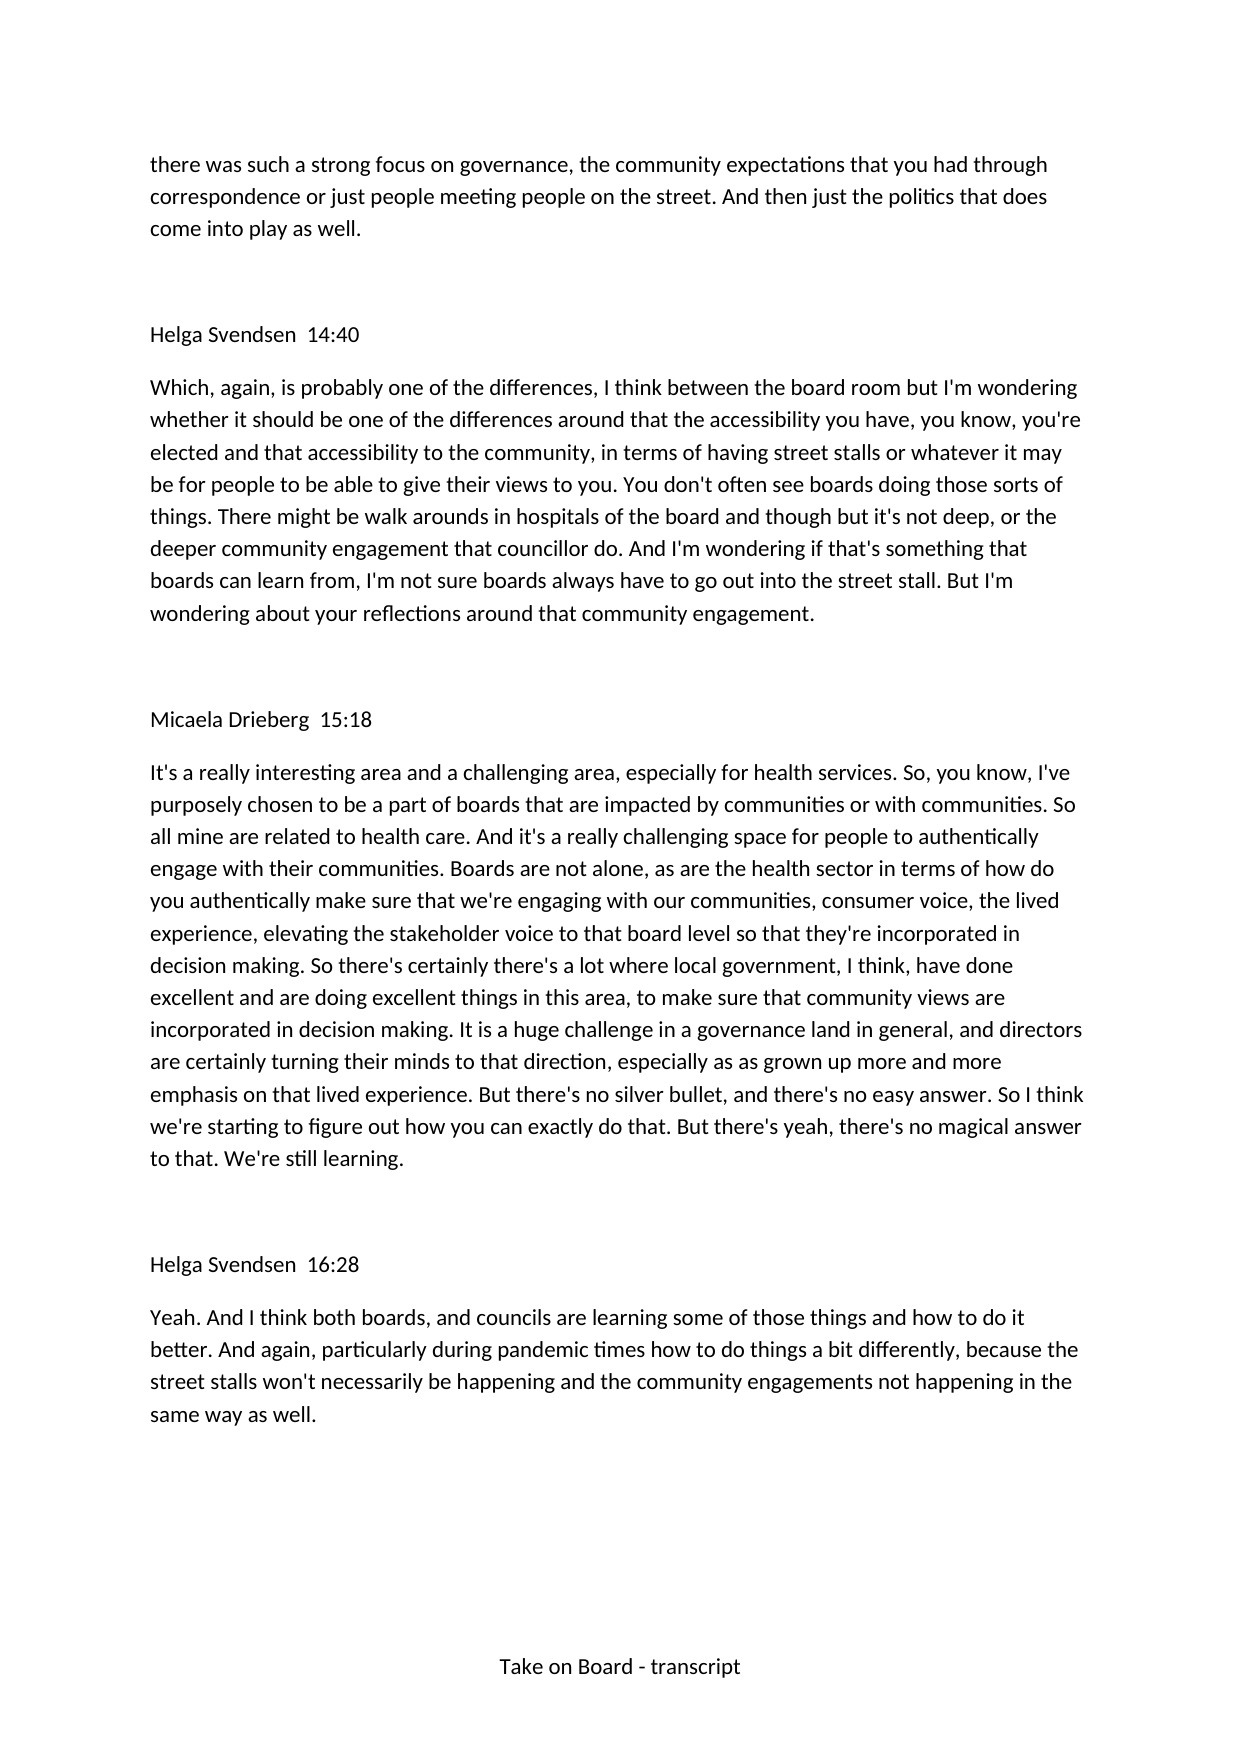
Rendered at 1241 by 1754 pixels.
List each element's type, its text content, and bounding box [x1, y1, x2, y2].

text Yeah. And I think both boards, and councils are learning some of those things and how to do it better. And again, particularly during pandemic times how to do things a bit differently, because the street stalls won't necessarily be happening and the community engagements not happening in the same way as well. [150, 1303, 1090, 1428]
text Helga Svendsen 16:28 [150, 1250, 1090, 1278]
text It's a really interesting area and a challenging area, especially for health services. So, you know, I've purposely chosen to be a part of boards that are impacted by communities or with communities. So all mine are related to health care. And it's a really challenging space for people to authentically engage with their communities. Boards are not alone, as are the health sector in terms of how do you authentically make sure that we're engaging with our communities, consumer voice, the lived experience, elevating the stakeholder voice to that board level so that they're incorporated in decision making. So there's certainly there's a lot where local government, I think, have done excellent and are doing excellent things in this area, to make sure that community views are incorporated in decision making. It is a huge challenge in a governance land in general, and directors are certainly turning their minds to that direction, especially as as grown up more and more emphasis on that lived experience. But there's no silver bullet, and there's no easy answer. So I think we're starting to figure out how you can exactly do that. But there's yeah, there's no magical answer to that. We're still learning. [150, 758, 1090, 1172]
text Micaela Drieberg 15:18 [150, 705, 1090, 733]
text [150, 150, 1090, 242]
text Helga Svendsen 14:40 [150, 320, 1090, 348]
text Which, again, is probably one of the differences, I think between the board room but I'm wondering whether it should be one of the differences around that the accessibility you have, you know, you're elected and that accessibility to the community, in terms of having street stalls or whatever it may be for people to be able to give their views to you. You don't often see boards doing those sorts of things. There might be walk arounds in hospitals of the board and though but it's not deep, or the deeper community engagement that councillor do. And I'm wondering if that's something that boards can learn from, I'm not sure boards always have to go out into the street stall. But I'm wondering about your reflections around that community engagement. [150, 373, 1090, 627]
